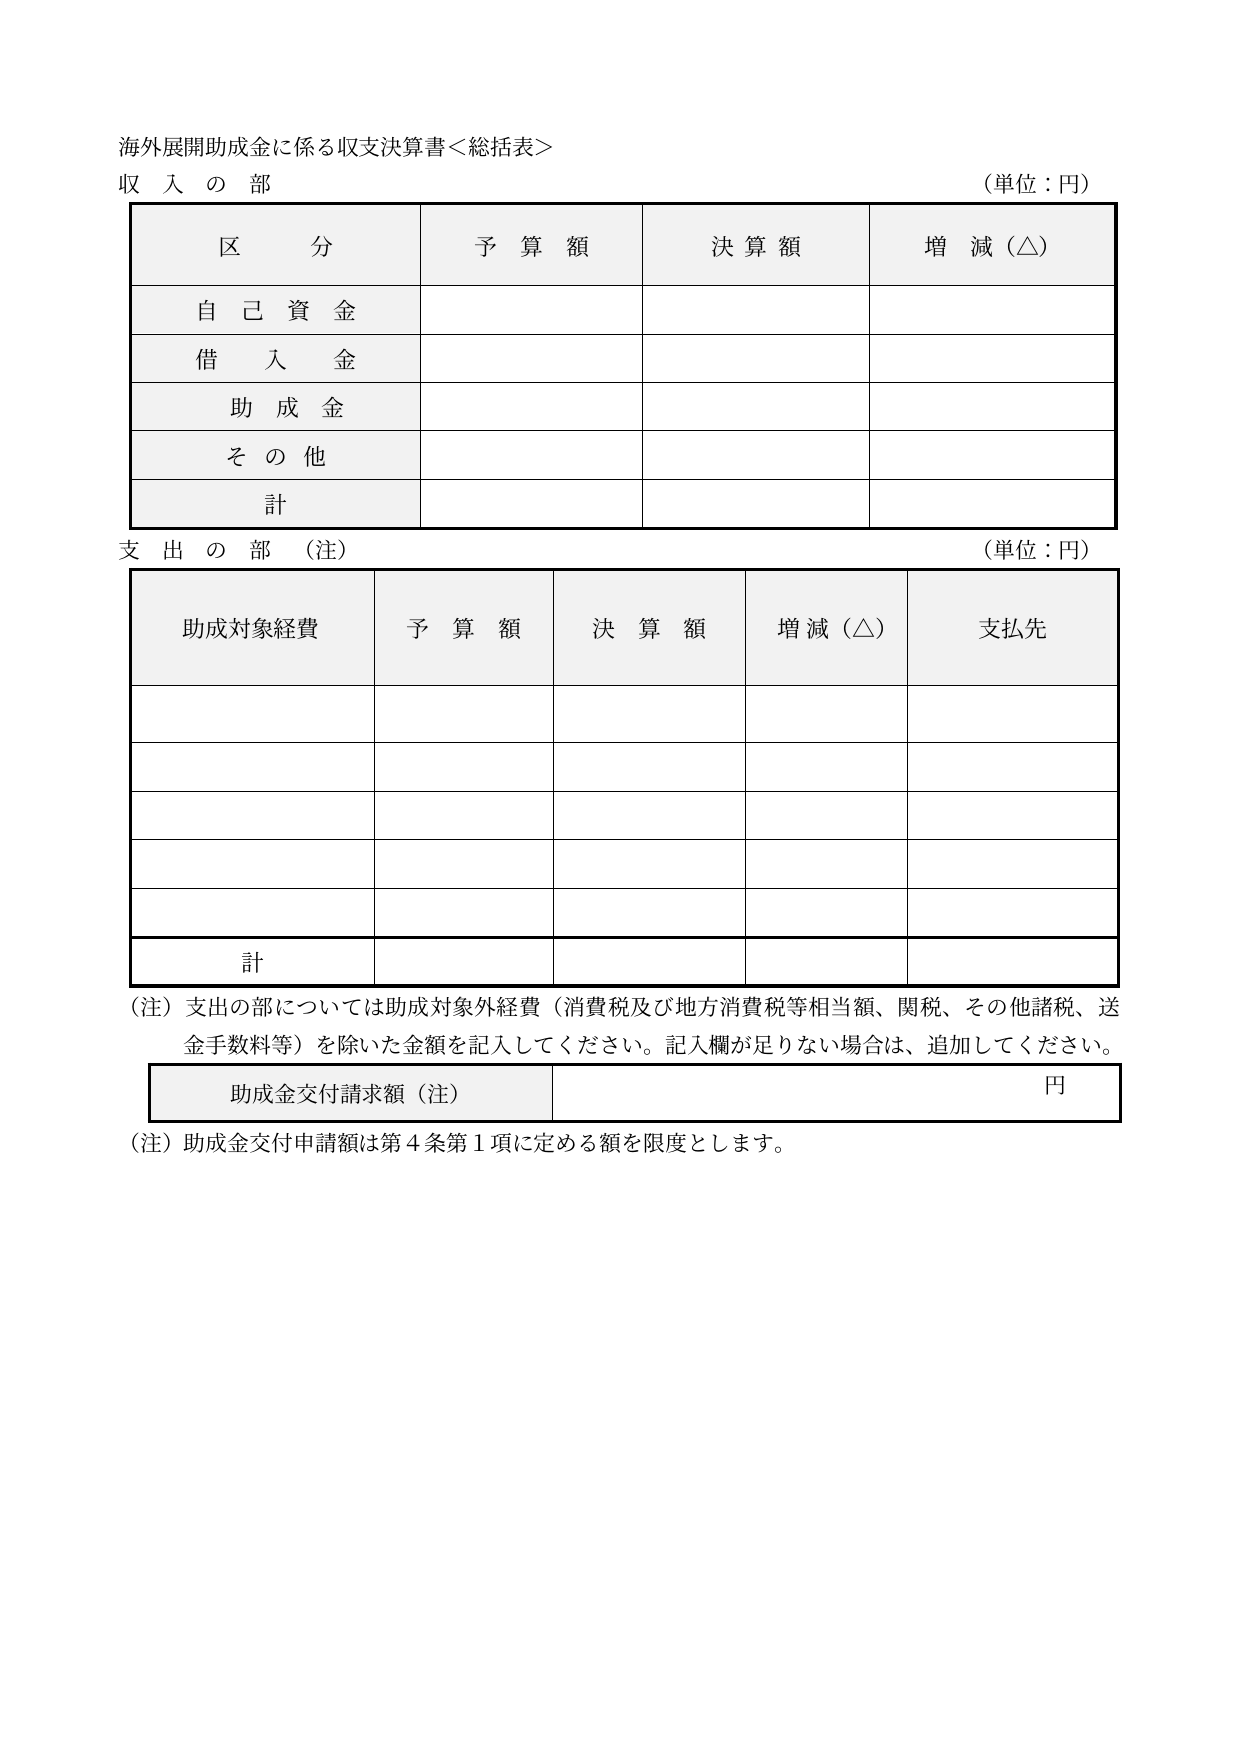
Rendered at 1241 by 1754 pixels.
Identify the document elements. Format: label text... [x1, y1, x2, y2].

text 収 入 の 部 （単位：円） [118, 164, 1122, 202]
table_cell [746, 686, 907, 742]
table_header 決 算 額 [554, 571, 745, 685]
table_cell その他 [132, 431, 420, 479]
table_cell 助 成 金 [132, 383, 420, 430]
table_cell [132, 840, 374, 887]
table_header 円 [553, 1066, 1119, 1120]
table_cell [870, 383, 1114, 430]
table_cell [908, 743, 1117, 791]
table_cell [554, 889, 745, 936]
table_cell [554, 792, 745, 839]
table_cell 計 [132, 939, 374, 984]
table_cell [870, 335, 1114, 382]
table_cell [908, 840, 1117, 887]
table_cell [554, 840, 745, 887]
table_cell [375, 686, 553, 742]
table_cell [421, 335, 642, 382]
table_cell [132, 743, 374, 791]
table_cell [554, 743, 745, 791]
table_header 決算額 [643, 205, 869, 285]
table_cell 計 [132, 480, 420, 527]
text （注）助成金交付申請額は第４条第１項に定める額を限度とします。 [118, 1123, 1122, 1160]
table_cell [908, 889, 1117, 936]
table_cell [746, 743, 907, 791]
table_cell [554, 939, 745, 984]
table_cell [746, 792, 907, 839]
table_cell [421, 383, 642, 430]
text （注）支出の部については助成対象外経費（消費税及び地方消費税等相当額、関税、その他諸税、送金手数料等）を除いた金額を記入してください。記入欄が足りない場合は、追加してください。 [118, 987, 1122, 1062]
table_cell [375, 792, 553, 839]
table_cell [643, 480, 869, 527]
table_cell [908, 939, 1117, 984]
table_header 予 算 額 [421, 205, 642, 285]
table_cell [908, 686, 1117, 742]
table_cell [870, 431, 1114, 479]
table_cell [375, 939, 553, 984]
table_cell [643, 383, 869, 430]
table_header 予 算 額 [375, 571, 553, 685]
table_cell [643, 335, 869, 382]
table_cell [375, 889, 553, 936]
table_header 区 分 [132, 205, 420, 285]
table_header 支払先 [908, 571, 1117, 685]
table_cell [132, 686, 374, 742]
table_cell [375, 743, 553, 791]
table_cell 自 己 資 金 [132, 286, 420, 333]
table_cell [421, 431, 642, 479]
table_cell [908, 792, 1117, 839]
table_cell [132, 792, 374, 839]
text 支 出 の 部 （注） （単位：円） [118, 530, 1122, 568]
table_cell [870, 480, 1114, 527]
table_cell [746, 840, 907, 887]
table_cell [421, 480, 642, 527]
table_cell [870, 286, 1114, 333]
table_header 助成対象経費 [132, 571, 374, 685]
table_cell [132, 889, 374, 936]
table_cell [375, 840, 553, 887]
table_cell [643, 286, 869, 333]
table_header 増 減（△） [870, 205, 1114, 285]
table_cell [746, 939, 907, 984]
table_header 増 減（△） [746, 571, 907, 685]
text 海外展開助成金に係る収支決算書＜総括表＞ [118, 127, 997, 164]
table_cell [746, 889, 907, 936]
table_cell [421, 286, 642, 333]
table_header 助成金交付請求額（注） [151, 1066, 552, 1120]
table_cell [554, 686, 745, 742]
table_cell [643, 431, 869, 479]
table_cell 借 入 金 [132, 335, 420, 382]
